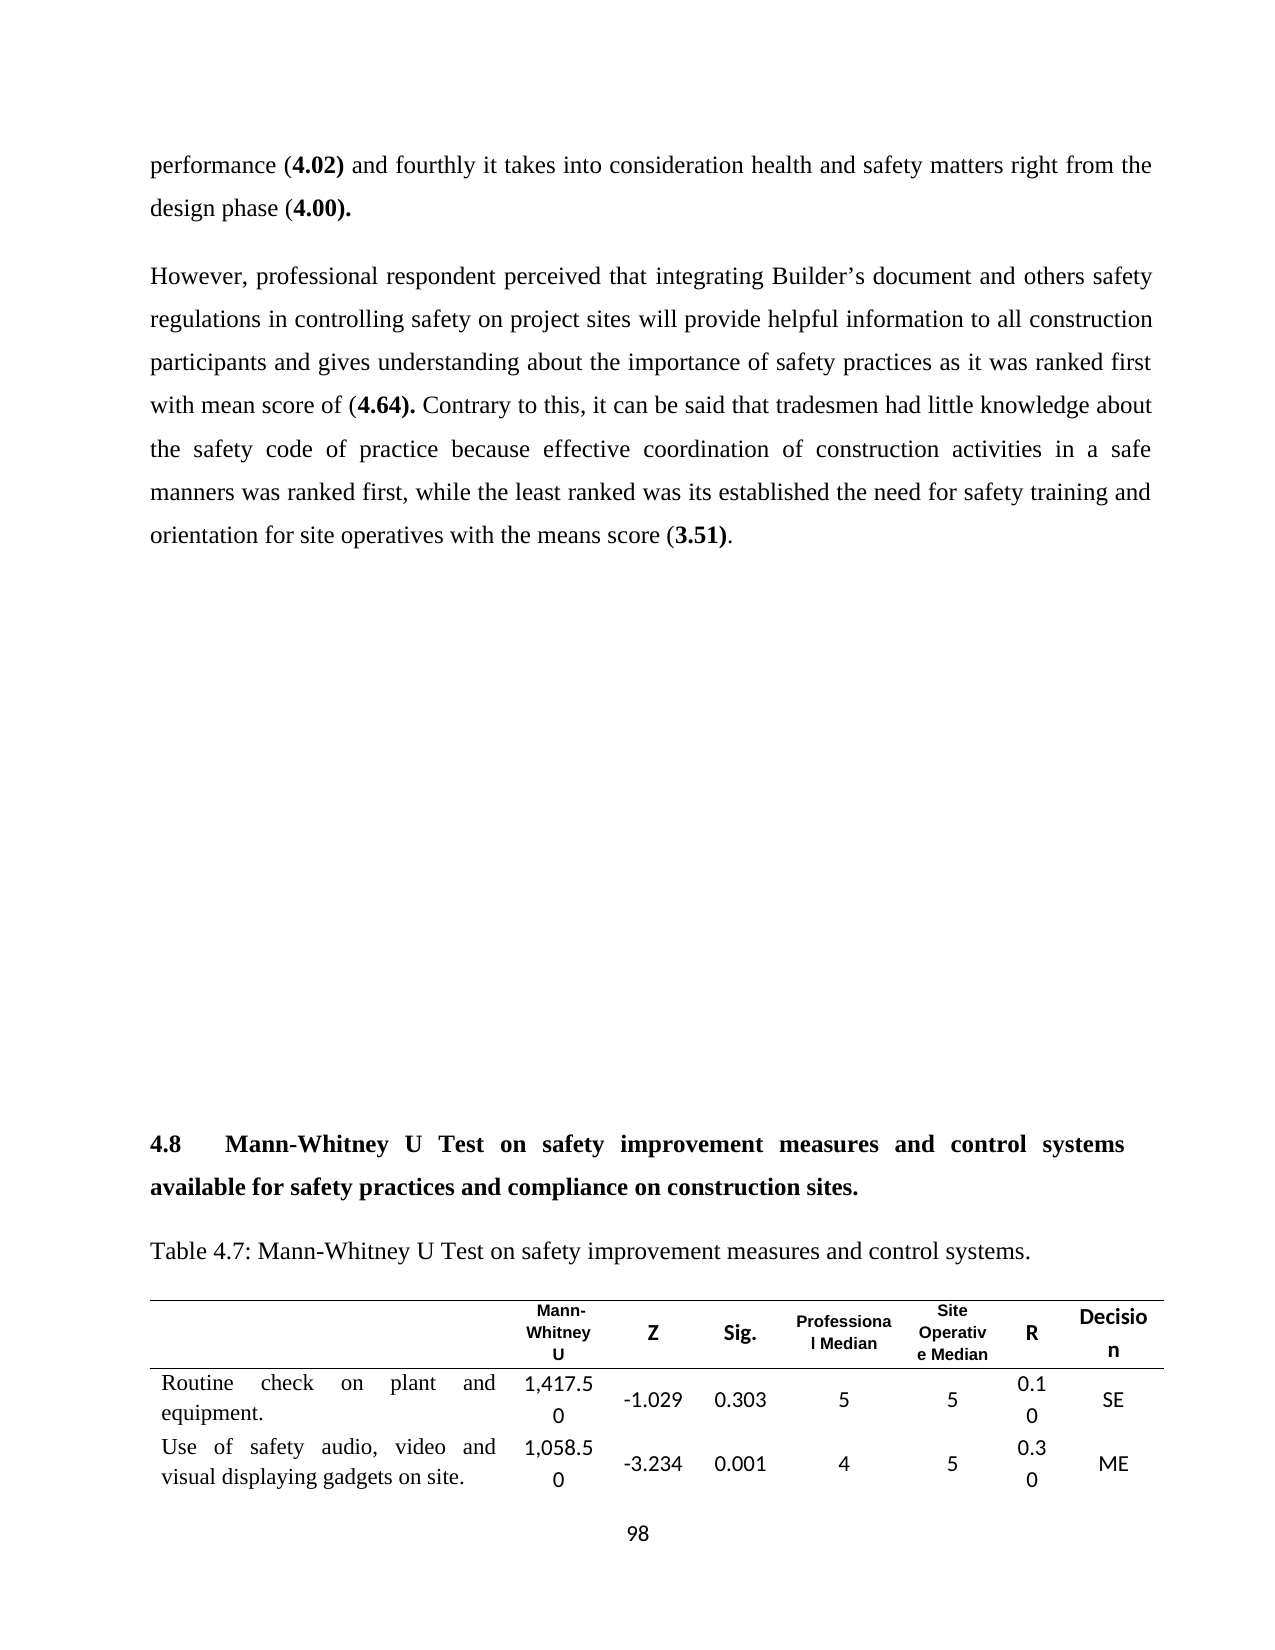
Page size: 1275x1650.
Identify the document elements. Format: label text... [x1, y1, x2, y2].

text However, professional respondent perceived that integrating Builder’s document and others safety regulations in controlling safety on project sites will provide helpful information to all construction participants and gives understanding about the importance of safety practices as it was ranked first with mean score of (4.64). Contrary to this, it can be said that tradesmen had little knowledge about the safety code of practice because effective coordination of construction activities in a safe manners was ranked first, while the least ranked was its established the need for safety training and orientation for site operatives with the means score (3.51). [150, 261, 1153, 549]
table_cell Routine check on plant and equipment. [150, 1369, 508, 1433]
table_cell SE [1063, 1369, 1164, 1433]
table_header Z [609, 1301, 697, 1368]
table_cell 0.10 [1001, 1369, 1063, 1433]
table_header Decision [1063, 1301, 1164, 1368]
table_header [150, 1301, 508, 1368]
table_header Site Operative Median [904, 1301, 1001, 1368]
table_header Mann-Whitney U [508, 1301, 609, 1368]
table_cell 0.001 [697, 1433, 784, 1497]
table_cell 5 [904, 1433, 1001, 1497]
table_cell -3.234 [609, 1433, 697, 1497]
table_cell 0.30 [1001, 1433, 1063, 1497]
table_cell Use of safety audio, video and visual displaying gadgets on site. [150, 1433, 508, 1497]
table_header Sig. [697, 1301, 784, 1368]
text 4.8 Mann-Whitney U Test on safety improvement measures and control systems available for safety practices and compliance on construction sites. [150, 1129, 1125, 1201]
table_cell 1,417.50 [508, 1369, 609, 1433]
table_cell 4 [784, 1433, 904, 1497]
table_cell 1,058.50 [508, 1433, 609, 1497]
table_cell -1.029 [609, 1369, 697, 1433]
table_header R [1001, 1301, 1063, 1368]
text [150, 150, 1153, 222]
table_cell ME [1063, 1433, 1164, 1497]
table_cell 5 [904, 1369, 1001, 1433]
text Table 4.7: Mann-Whitney U Test on safety improvement measures and control systems. [150, 1236, 1125, 1265]
table_cell 5 [784, 1369, 904, 1433]
table_cell 0.303 [697, 1369, 784, 1433]
table_header Professional Median [784, 1301, 904, 1368]
